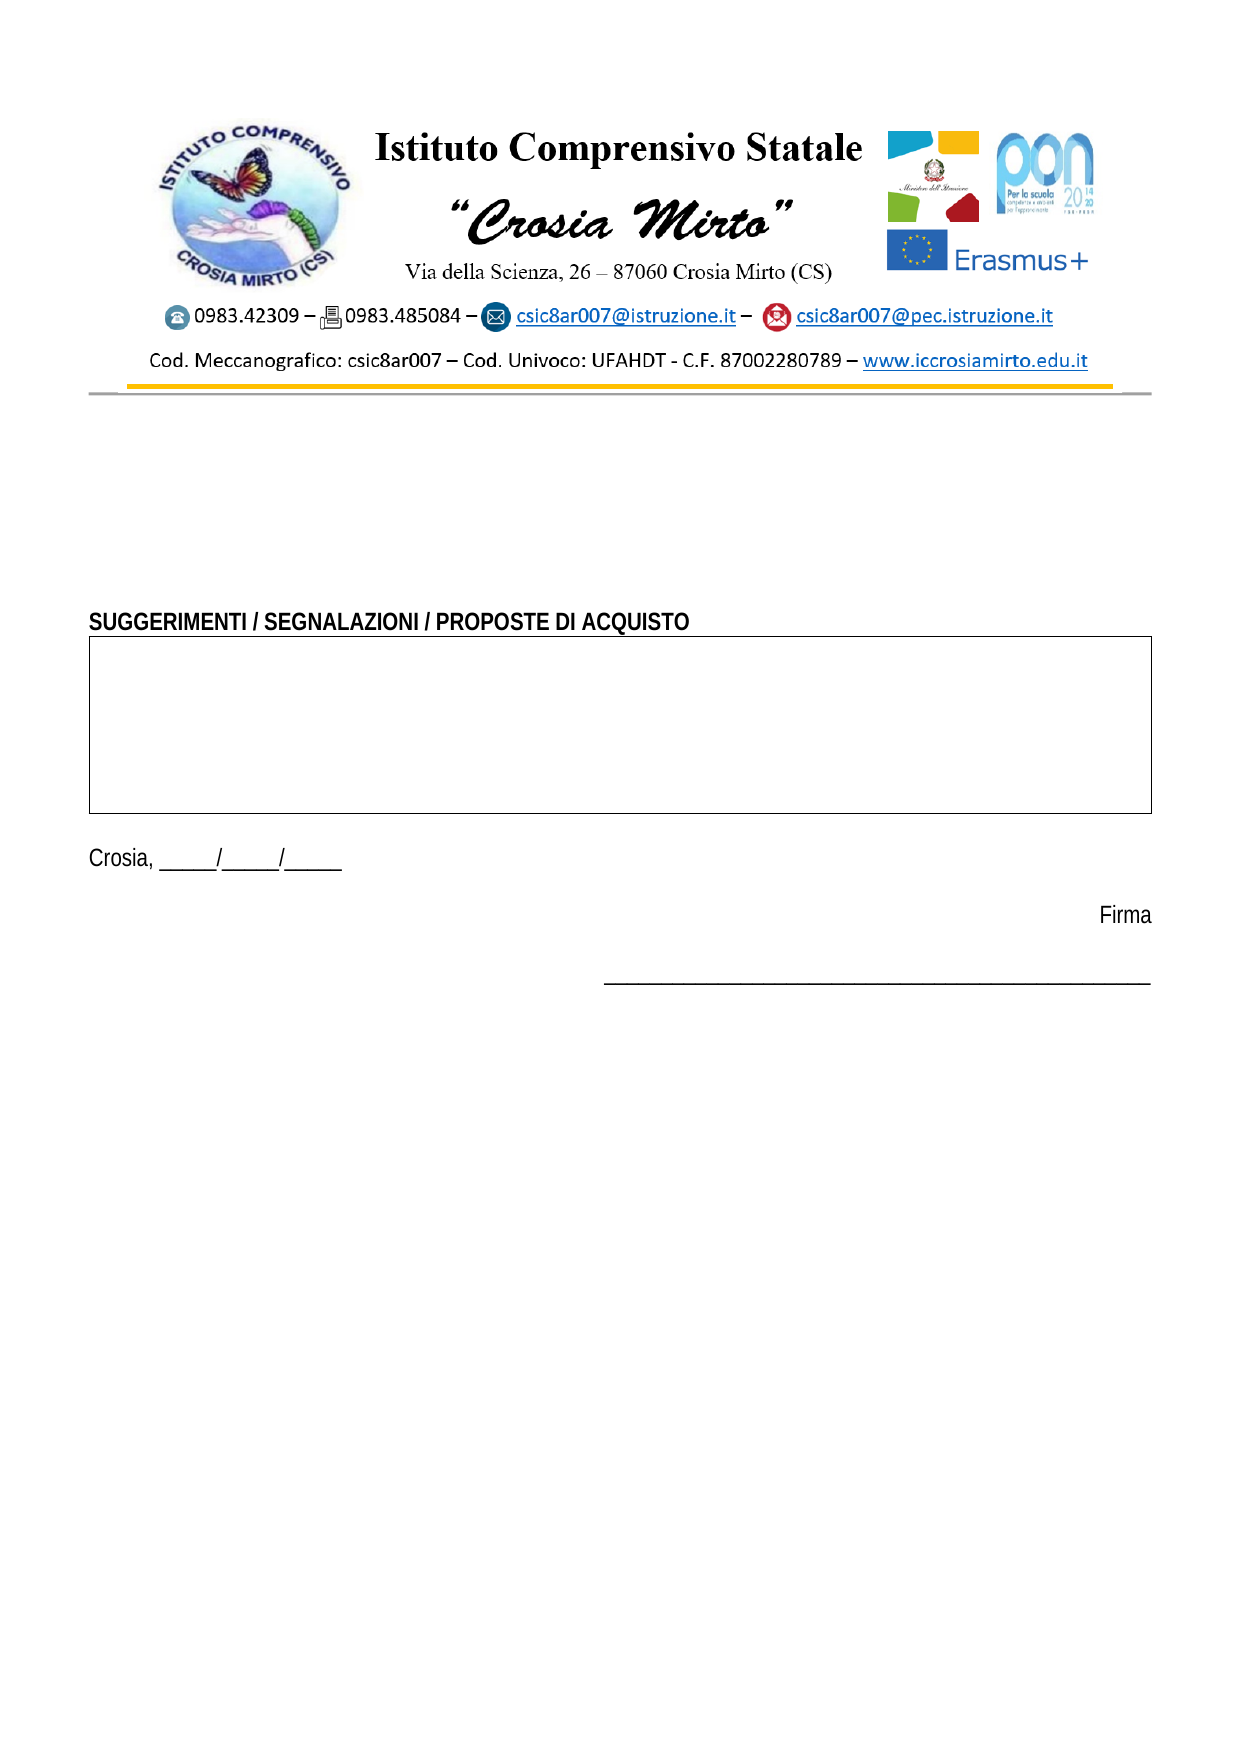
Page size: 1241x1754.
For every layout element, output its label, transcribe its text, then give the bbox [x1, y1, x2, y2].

picture [118, 118, 1123, 393]
text SUGGERIMENTI / SEGNALAZIONI / PROPOSTE DI ACQUISTO [89, 607, 1152, 636]
text ________________________________________________ [89, 957, 1152, 986]
text Firma [89, 900, 1152, 929]
table_header [90, 637, 1151, 813]
text Crosia, [89, 843, 1152, 871]
